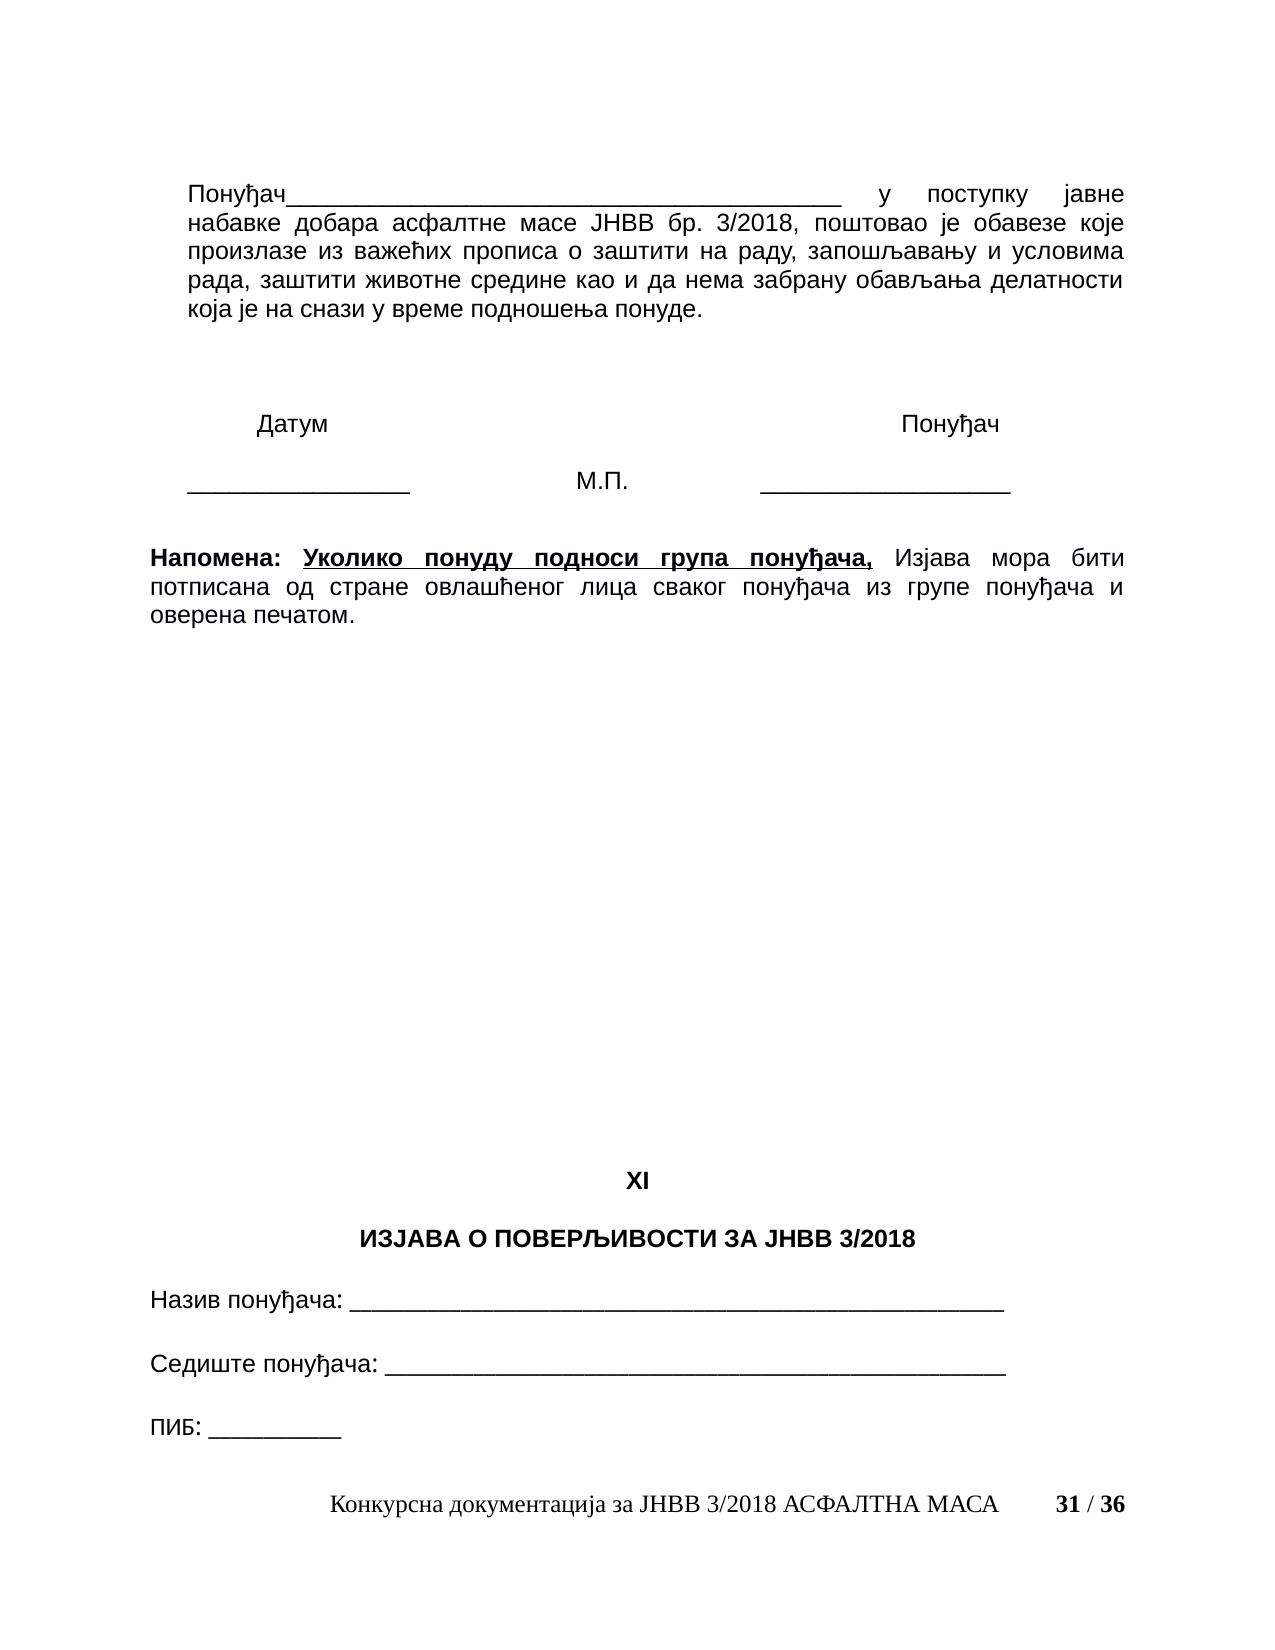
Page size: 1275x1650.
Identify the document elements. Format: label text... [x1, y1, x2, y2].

text Датум Понуђач [187, 409, 1125, 437]
text Седиште понуђача: ________________________________________________________ [150, 1345, 1125, 1379]
text Напомена: Уколико понуду подноси група понуђача, Изјава мора бити потписана од стране овлашћеног лица сваког понуђача из групе понуђача и оверена печатом. [150, 543, 1125, 629]
text Назив понуђача: ___________________________________________________________ [150, 1282, 1125, 1316]
text XI [150, 1166, 1125, 1195]
text ПИБ: ____________ [150, 1408, 1125, 1443]
text Понуђач________________________________________ у поступку јавне набавке добара асфалтне масе ЈНВВ бр. 3/2018, поштовао је обавезе које произлазе из важећих прописа о заштити на раду, запошљавању и условима рада, заштити животне средине као и да нема забрану обављања делатности која је на снази у време подношења понуде. [187, 179, 1125, 322]
text ИЗЈАВА О ПОВЕРЉИВОСТИ ЗА ЈНВВ 3/2018 [150, 1224, 1125, 1253]
text ________________ М.П. __________________ [187, 466, 1125, 495]
